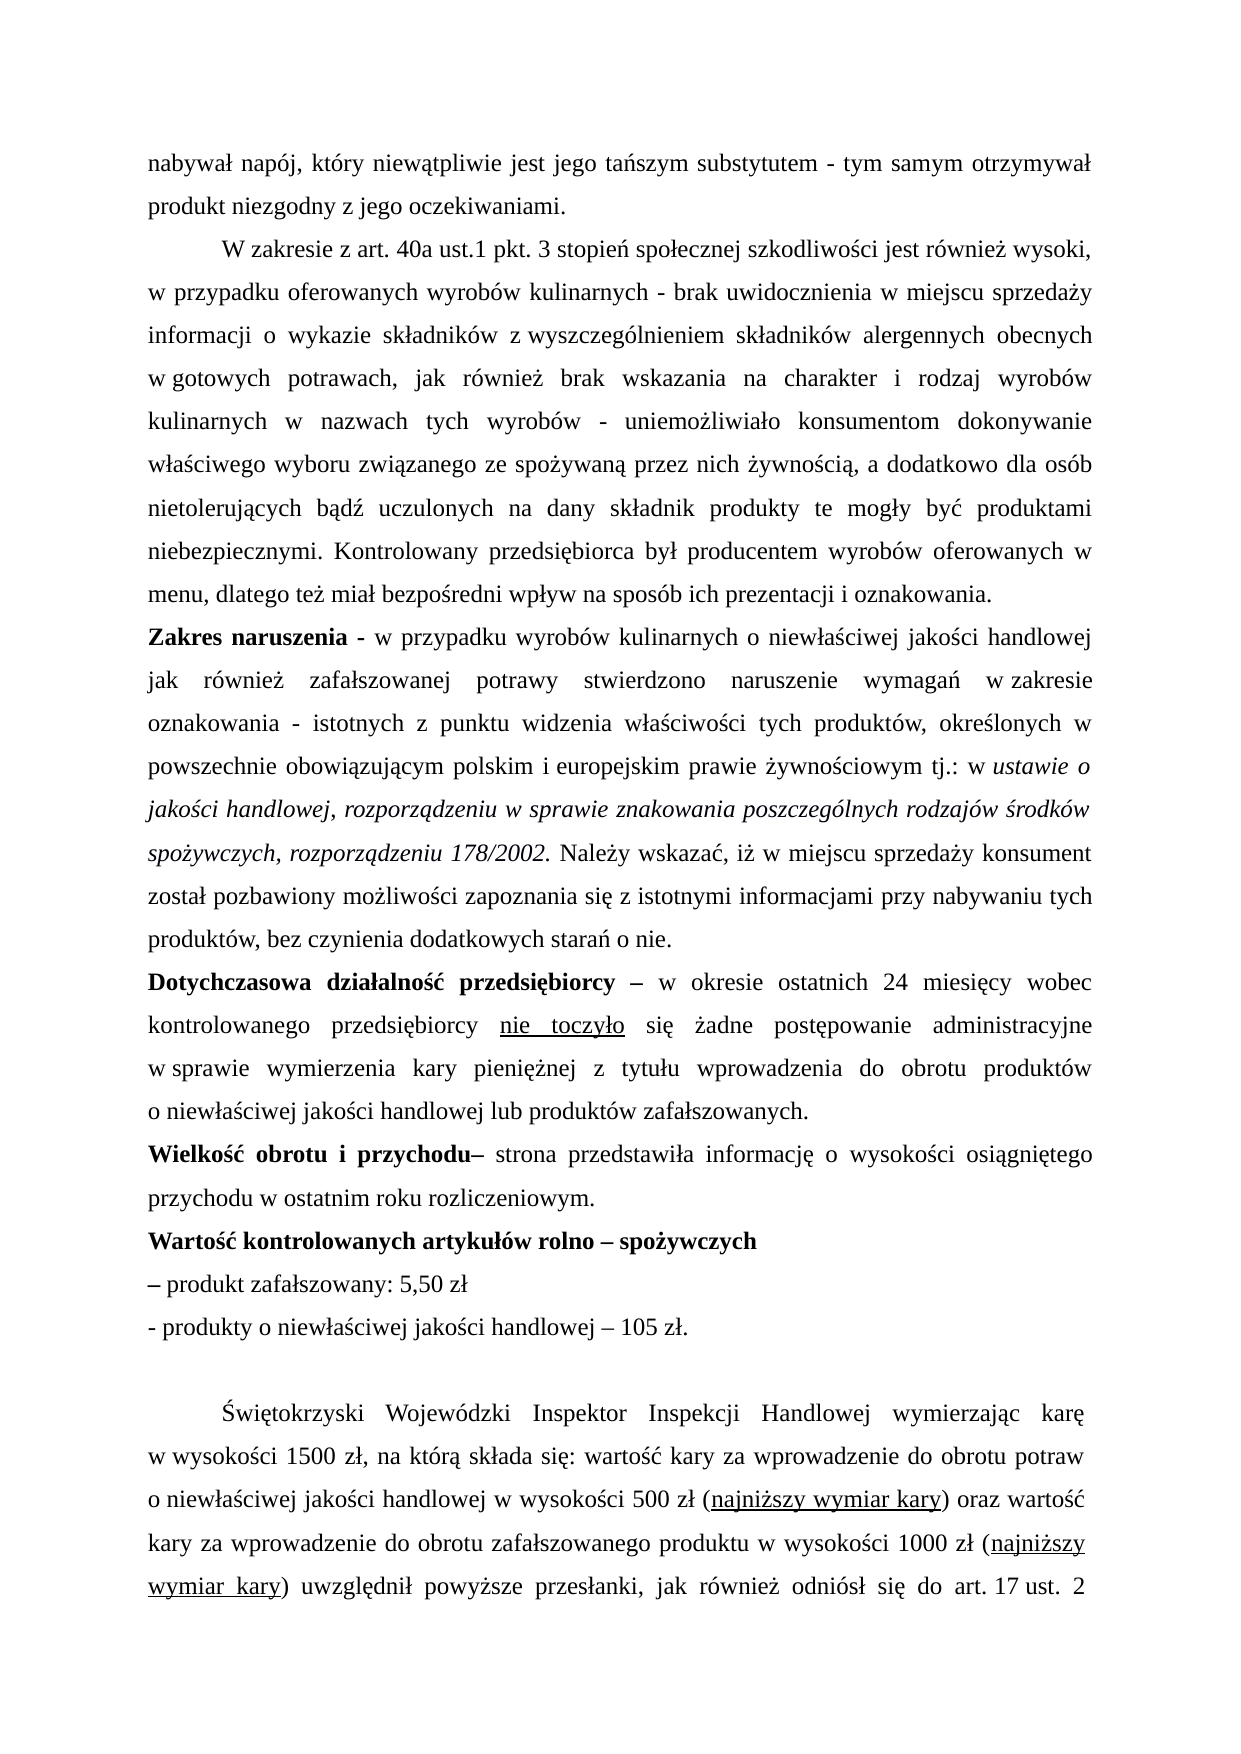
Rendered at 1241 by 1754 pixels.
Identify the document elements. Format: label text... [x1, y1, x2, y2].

text Dotychczasowa działalność przedsiębiorcy – w okresie ostatnich 24 miesięcy wobec kontrolowanego przedsiębiorcy nie toczyło się żadne postępowanie administracyjne w sprawie wymierzenia kary pieniężnej z tytułu wprowadzenia do obrotu produktów o niewłaściwej jakości handlowej lub produktów zafałszowanych. [148, 967, 1093, 1125]
text Zakres naruszenia - w przypadku wyrobów kulinarnych o niewłaściwej jakości handlowej jak również zafałszowanej potrawy stwierdzono naruszenie wymagań w zakresie oznakowania - istotnych z punktu widzenia właściwości tych produktów, określonych w powszechnie obowiązującym polskim i europejskim prawie żywnościowym tj.: w ustawie o jakości handlowej, rozporządzeniu w sprawie znakowania poszczególnych rodzajów środków spożywczych, rozporządzeniu 178/2002. Należy wskazać, iż w miejscu sprzedaży konsument został pozbawiony możliwości zapoznania się z istotnymi informacjami przy nabywaniu tych produktów, bez czynienia dodatkowych starań o nie. [148, 622, 1093, 953]
text Wielkość obrotu i przychodu– strona przedstawiła informację o wysokości osiągniętego przychodu w ostatnim roku rozliczeniowym. [148, 1139, 1093, 1211]
text W zakresie z art. 40a ust.1 pkt. 3 stopień społecznej szkodliwości jest również wysoki, w przypadku oferowanych wyrobów kulinarnych - brak uwidocznienia w miejscu sprzedaży informacji o wykazie składników z wyszczególnieniem składników alergennych obecnych w gotowych potrawach, jak również brak wskazania na charakter i rodzaj wyrobów kulinarnych w nazwach tych wyrobów - uniemożliwiało konsumentom dokonywanie właściwego wyboru związanego ze spożywaną przez nich żywnością, a dodatkowo dla osób nietolerujących bądź uczulonych na dany składnik produkty te mogły być produktami niebezpiecznymi. Kontrolowany przedsiębiorca był producentem wyrobów oferowanych w menu, dlatego też miał bezpośredni wpływ na sposób ich prezentacji i oznakowania. [148, 234, 1093, 608]
text - produkty o niewłaściwej jakości handlowej – 105 zł. [148, 1312, 1093, 1341]
text – produkt zafałszowany: 5,50 zł [148, 1269, 1093, 1298]
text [148, 148, 1093, 219]
text Wartość kontrolowanych artykułów rolno – spożywczych [148, 1226, 1093, 1254]
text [148, 1398, 1085, 1599]
